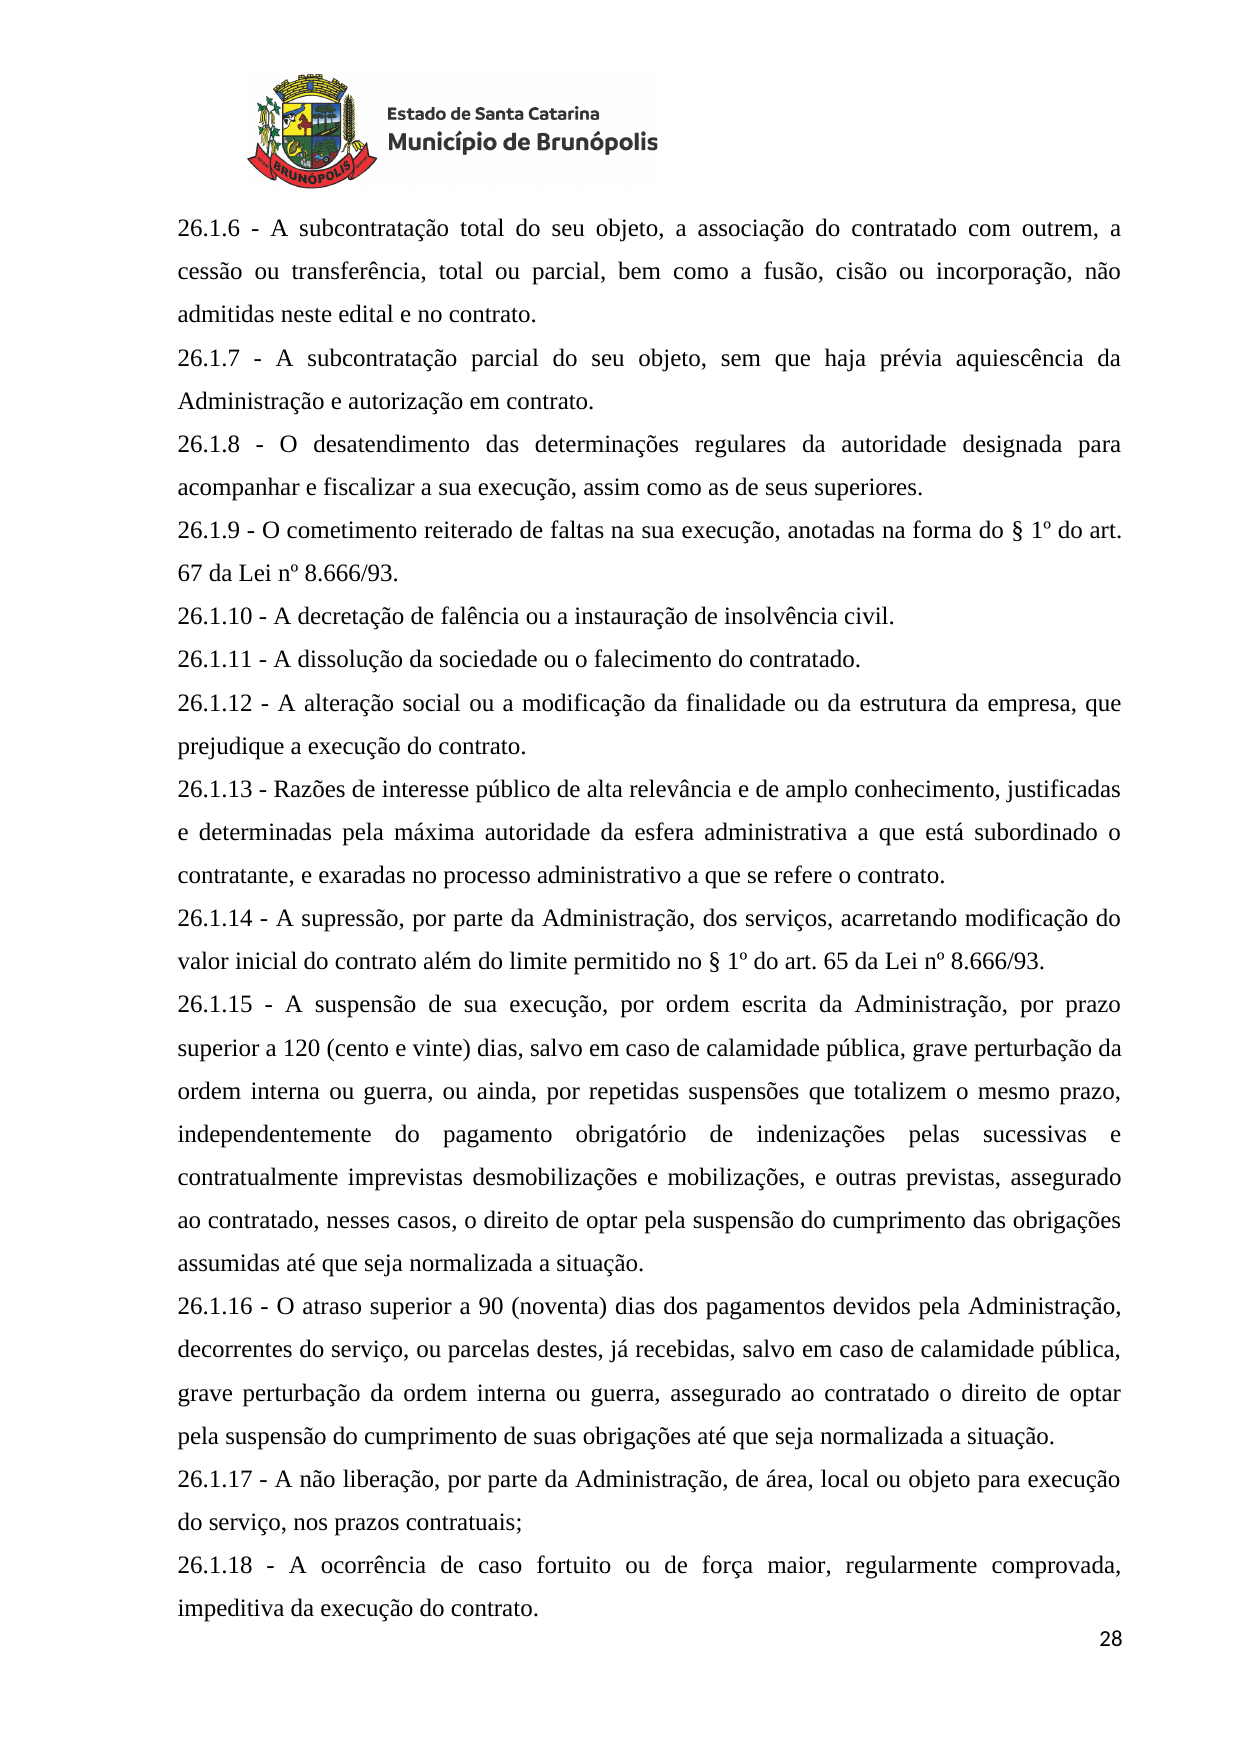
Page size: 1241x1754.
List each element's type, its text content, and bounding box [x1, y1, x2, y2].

text 26.1.8 - O desatendimento das determinações regulares da autoridade designada para acompanhar e fiscalizar a sua execução, assim como as de seus superiores. [177, 429, 1122, 501]
text 26.1.13 - Razões de interesse público de alta relevância e de amplo conhecimento, justificadas e determinadas pela máxima autoridade da esfera administrativa a que está subordinado o contratante, e exaradas no processo administrativo a que se refere o contrato. [177, 774, 1122, 889]
text 26.1.10 - A decretação de falência ou a instauração de insolvência civil. [177, 601, 1122, 630]
text 26.1.15 - A suspensão de sua execução, por ordem escrita da Administração, por prazo superior a 120 (cento e vinte) dias, salvo em caso de calamidade pública, grave perturbação da ordem interna ou guerra, ou ainda, por repetidas suspensões que totalizem o mesmo prazo, independentemente do pagamento obrigatório de indenizações pelas sucessivas e contratualmente imprevistas desmobilizações e mobilizações, e outras previstas, assegurado ao contratado, nesses casos, o direito de optar pela suspensão do cumprimento das obrigações assumidas até que seja normalizada a situação. [177, 989, 1122, 1277]
text 26.1.7 - A subcontratação parcial do seu objeto, sem que haja prévia aquiescência da Administração e autorização em contrato. [177, 343, 1122, 414]
text 26.1.16 - O atraso superior a 90 (noventa) dias dos pagamentos devidos pela Administração, decorrentes do serviço, ou parcelas destes, já recebidas, salvo em caso de calamidade pública, grave perturbação da ordem interna ou guerra, assegurado ao contratado o direito de optar pela suspensão do cumprimento de suas obrigações até que seja normalizada a situação. [177, 1291, 1122, 1449]
text 26.1.11 - A dissolução da sociedade ou o falecimento do contratado. [177, 644, 1122, 673]
picture [246, 73, 658, 189]
text 26.1.14 - A supressão, por parte da Administração, dos serviços, acarretando modificação do valor inicial do contrato além do limite permitido no § 1º do art. 65 da Lei nº 8.666/93. [177, 903, 1122, 975]
text 26.1.6 - A subcontratação total do seu objeto, a associação do contratado com outrem, a cessão ou transferência, total ou parcial, bem como a fusão, cisão ou incorporação, não admitidas neste edital e no contrato. [177, 213, 1122, 328]
text 26.1.18 - A ocorrência de caso fortuito ou de força maior, regularmente comprovada, impeditiva da execução do contrato. [177, 1550, 1122, 1622]
text 26.1.12 - A alteração social ou a modificação da finalidade ou da estrutura da empresa, que prejudique a execução do contrato. [177, 688, 1122, 759]
text 26.1.17 - A não liberação, por parte da Administração, de área, local ou objeto para execução do serviço, nos prazos contratuais; [177, 1464, 1122, 1536]
text 26.1.9 - O cometimento reiterado de faltas na sua execução, anotadas na forma do § 1º do art. 67 da Lei nº 8.666/93. [177, 515, 1122, 587]
